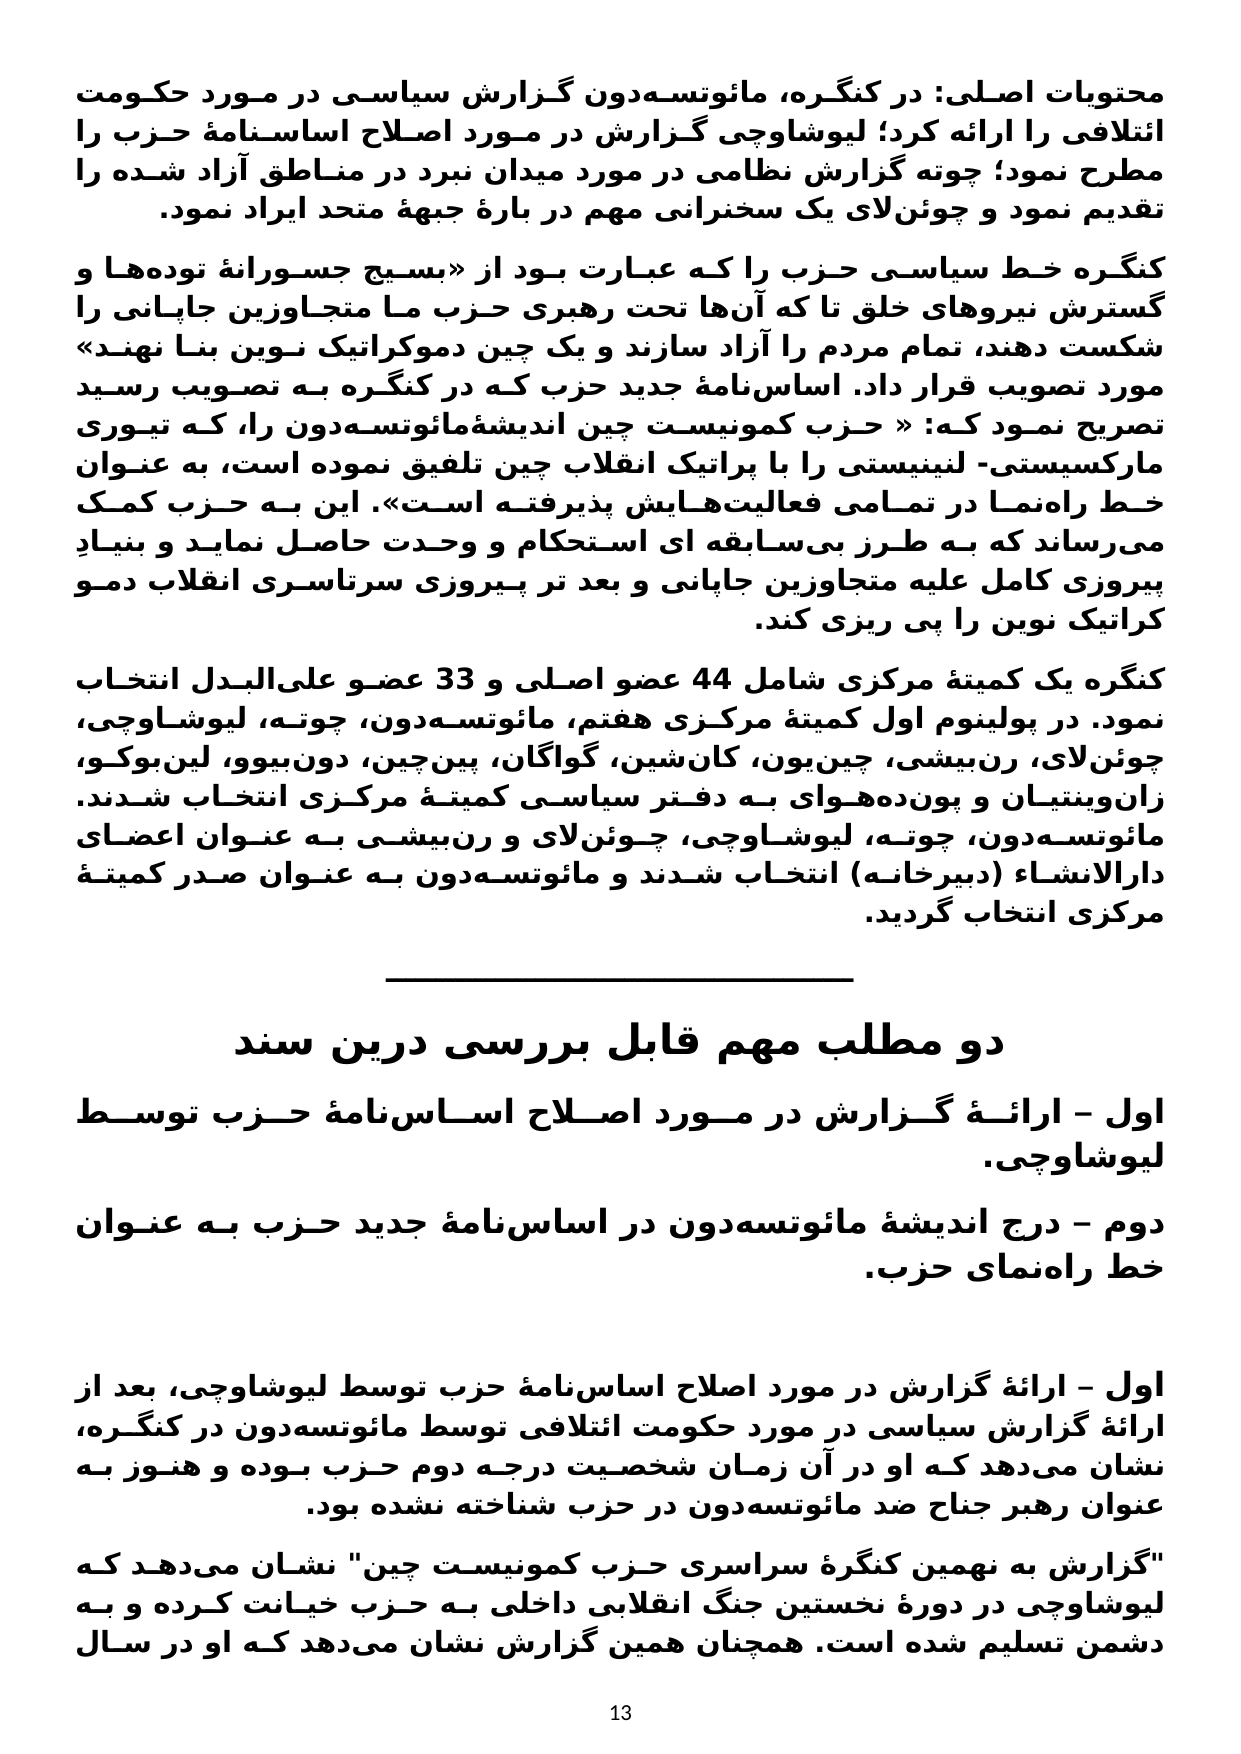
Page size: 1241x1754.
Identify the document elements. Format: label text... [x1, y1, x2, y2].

text دوم – درج اندیشۀ مائوتسه‌دون در اساس‌نامۀ جدید حزب به عنوان خط راه‌نمای حزب. [75, 1202, 1165, 1286]
text محتویات اصلی: در کنگره، مائوتسه‌دون گزارش سیاسی در مورد حکومت ائتلافی را ارائه کرد؛ لیوشاوچی گزارش در مورد اصلاح اساسنامۀ حزب را مطرح نمود؛ چوته گزارش نظامی در مورد میدان نبرد در مناطق آزاد شده را تقدیم نمود و چوئن‌لای یک سخنرانی مهم در بارۀ جبهۀ متحد ایراد نمود. [75, 75, 1165, 226]
text کنگره خط سیاسی حزب را که عبارت بود از «بسیج جسورانۀ توده‌ها و گسترش نیروهای خلق تا که آن‌ها تحت رهبری حزب ما متجاوزین جاپانی را شکست دهند، تمام مردم را آزاد سازند و یک چین دموکراتیک نوین بنا نهند» مورد تصویب قرار داد. اساس‌نامۀ جدید حزب که در کنگره به تصویب رسید تصریح نمود که: « حزب کمونیست چین اندیشۀمائوتسه‌دون را، که تیوری مارکسیستی- لنینیستی را با پراتیک انقلاب چین تلفیق نموده است، به عنوان خط راه‌نما در تمامی فعالیت‌هایش پذیرفته است». این به حزب کمک می‌رساند که به طرز بی‌سابقه ای استحکام و وحدت حاصل نماید و بنیادِ پیروزی کامل علیه متجاوزین جاپانی و بعد تر پیروزی سرتاسری انقلاب دمو کراتیک نوین را پی ریزی کند. [75, 252, 1165, 636]
text اول – ارائۀ گزارش در مورد اصلاح اساس‌نامۀ حزب توسط لیوشاوچی، بعد از ارائۀ گزارش سیاسی در مورد حکومت ائتلافی توسط مائوتسه‌دون در کنگره، نشان می‌دهد که او در آن زمان شخصیت درجه دوم حزب بوده و هنوز به عنوان رهبر جناح ضد مائوتسه‌دون در حزب شناخته نشده بود. [75, 1366, 1165, 1522]
text دو مطلب مهم قابل بررسی درین سند [75, 1015, 1165, 1064]
text ـــــــــــــــــــــــــــــــــــــــــــــــ [75, 956, 1165, 989]
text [75, 1547, 1165, 1659]
text کنگره یک کمیتۀ مرکزی شامل 44 عضو اصلی و 33 عضو علی‌البدل انتخاب نمود. در پولینوم اول کمیتۀ مرکزی هفتم، مائوتسه‌دون، چوته، لیوشاوچی، چوئن‌لای، رن‌بیشی، چین‌یون، کان‌شین، گواگان، پین‌چین، دون‌بیوو، لین‌بوکو، زان‌وینتیان و پون‌ده‌هوای به دفتر سیاسی کمیتۀ مرکزی انتخاب شدند. مائوتسه‌دون، چوته، لیوشاوچی، چوئن‌لای و رن‌بیشی به عنوان اعضای دارالانشاء (دبیرخانه) انتخاب شدند و مائوتسه‌دون به عنوان صدر کمیتۀ مرکزی انتخاب گردید. [75, 662, 1165, 930]
text اول – ارائۀ گزارش در مورد اصلاح اساس‌نامۀ حزب توسط لیوشاوچی. [75, 1092, 1165, 1176]
